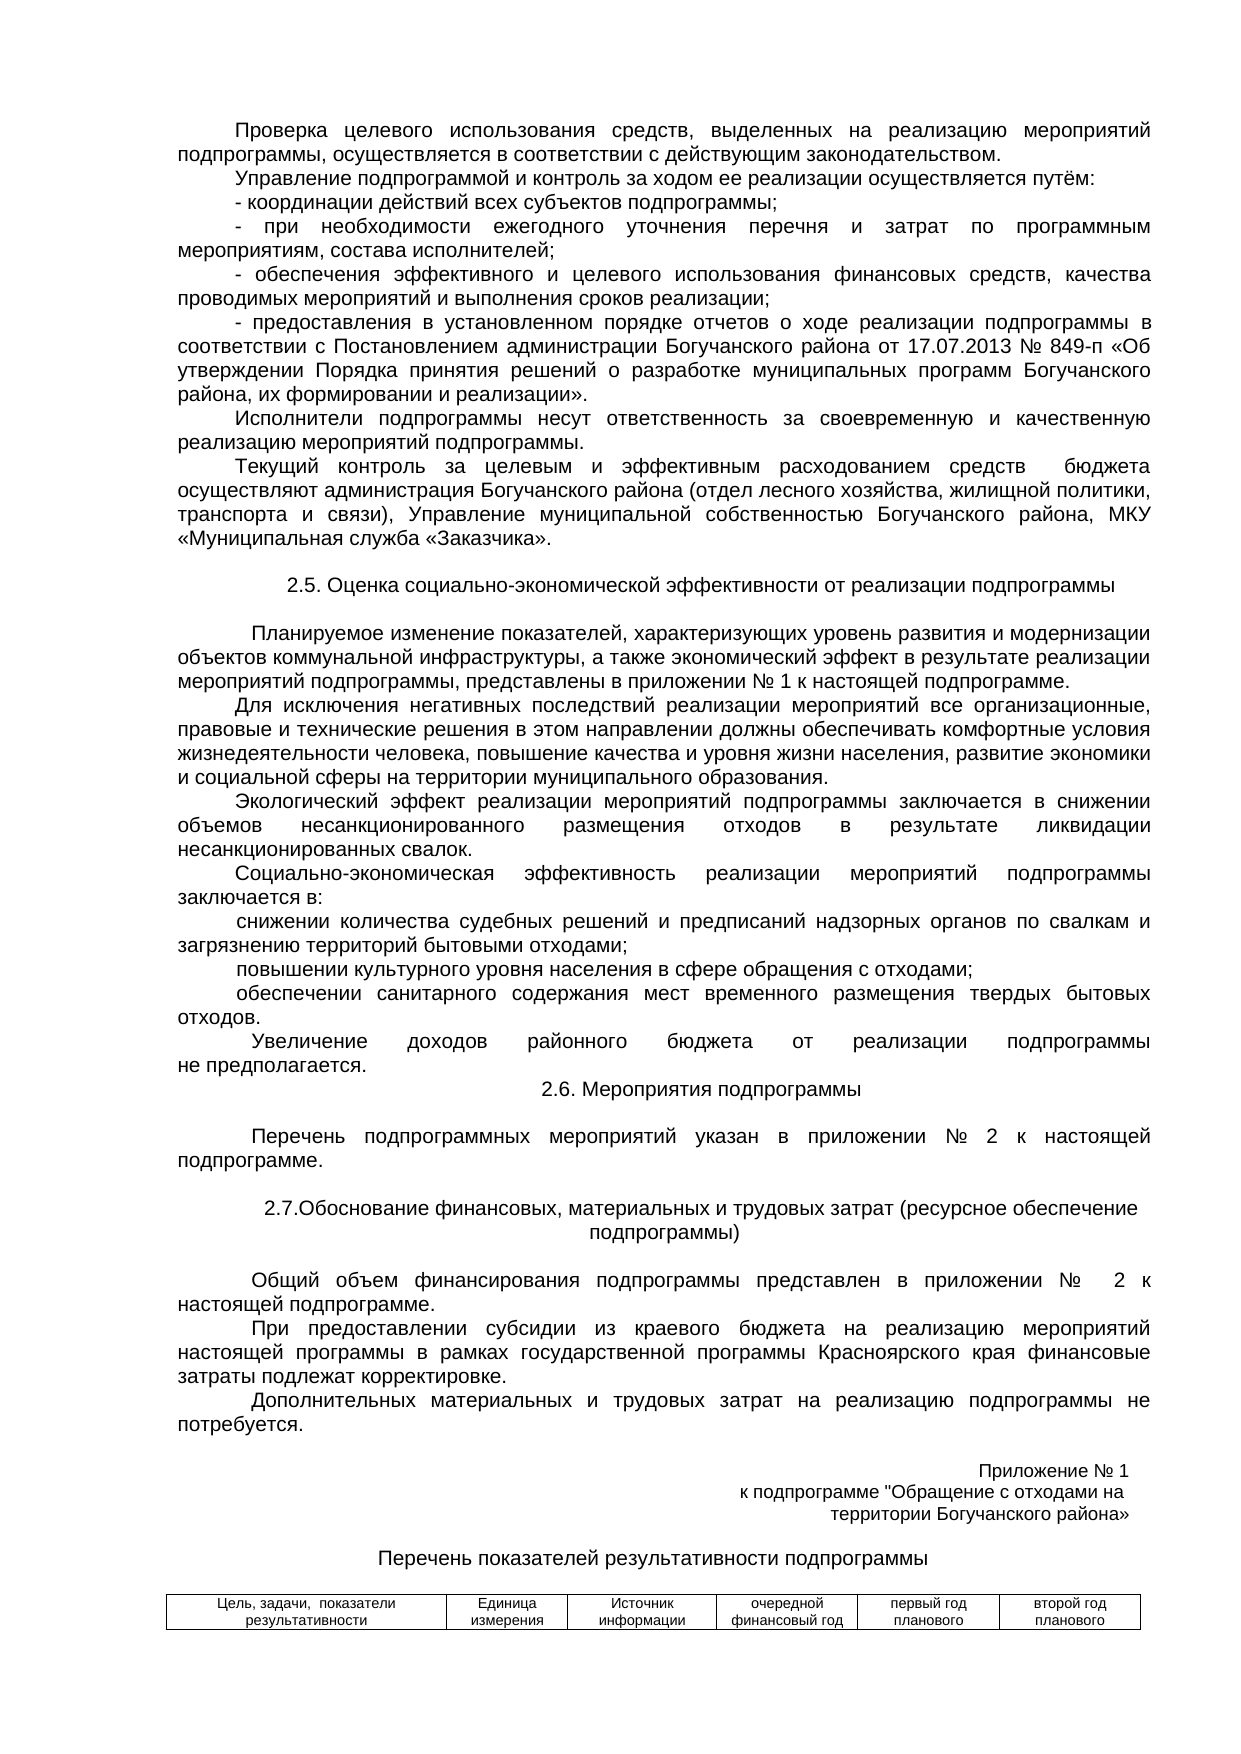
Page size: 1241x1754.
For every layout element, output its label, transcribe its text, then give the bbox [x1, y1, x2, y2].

text - обеспечения эффективного и целевого использования финансовых средств, качества проводимых мероприятий и выполнения сроков реализации; [177, 262, 1152, 310]
text При предоставлении субсидии из краевого бюджета на реализацию мероприятий настоящей программы в рамках государственной программы Красноярского края финансовые затраты подлежат корректировке. [177, 1316, 1152, 1388]
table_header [858, 1595, 999, 1628]
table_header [167, 1595, 446, 1628]
table_header Приложение № 1 к подпрограмме "Обращение с отходами на территории Богучанского района» Перечень показателей результативности подпрограммы [166, 1460, 1140, 1570]
text Проверка целевого использования средств, выделенных на реализацию мероприятий подпрограммы, осуществляется в соответствии с действующим законодательством. [177, 118, 1152, 166]
text Общий объем финансирования подпрограммы представлен в приложении № 2 к настоящей подпрограмме. [177, 1268, 1152, 1316]
text Текущий контроль за целевым и эффективным расходованием средств бюджета осуществляют администрация Богучанского района (отдел лесного хозяйства, жилищной политики, транспорта и связи), Управление муниципальной собственностью Богучанского района, МКУ «Муниципальная служба «Заказчика». [177, 453, 1152, 549]
text 2.7.Обоснование финансовых, материальных и трудовых затрат (ресурсное обеспечение подпрограммы) [177, 1196, 1152, 1244]
text Для исключения негативных последствий реализации мероприятий все организационные, правовые и технические решения в этом направлении должны обеспечивать комфортные условия жизнедеятельности человека, повышение качества и уровня жизни населения, развитие экономики и социальной сферы на территории муниципального образования. [177, 693, 1152, 789]
text Социально-экономическая эффективность реализации мероприятий подпрограммы заключается в: [177, 861, 1152, 909]
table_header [717, 1595, 857, 1628]
text обеспечении санитарного содержания мест временного размещения твердых бытовых отходов. [177, 981, 1152, 1028]
table_header Источник информации [568, 1595, 716, 1628]
text повышении культурного уровня населения в сфере обращения с отходами; [177, 957, 1152, 981]
text Планируемое изменение показателей, характеризующих уровень развития и модернизации объектов коммунальной инфраструктуры, а также экономический эффект в результате реализации мероприятий подпрограммы, представлены в приложении № 1 к настоящей подпрограмме. [177, 621, 1152, 693]
text - при необходимости ежегодного уточнения перечня и затрат по программным мероприятиям, состава исполнителей; [177, 214, 1152, 262]
text Перечень подпрограммных мероприятий указан в приложении № 2 к настоящей подпрограмме. [177, 1124, 1152, 1172]
text Дополнительных материальных и трудовых затрат на реализацию подпрограммы не потребуется. [177, 1388, 1152, 1436]
table_header Единица измерения [447, 1595, 567, 1628]
text - предоставления в установленном порядке отчетов о ходе реализации подпрограммы в соответствии с Постановлением администрации Богучанского района от 17.07.2013 № 849-п «Об утверждении Порядка принятия решений о разработке муниципальных программ Богучанского района, их формировании и реализации». [177, 310, 1152, 406]
text 2.5. Оценка социально-экономической эффективности от реализации подпрограммы [177, 573, 1152, 597]
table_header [1000, 1595, 1140, 1628]
text Управление подпрограммой и контроль за ходом ее реализации осуществляется путём: [177, 166, 1152, 190]
text Экологический эффект реализации мероприятий подпрограммы заключается в снижении объемов несанкционированного размещения отходов в результате ликвидации несанкционированных свалок. [177, 789, 1152, 861]
text Исполнители подпрограммы несут ответственность за своевременную и качественную реализацию мероприятий подпрограммы. [177, 406, 1152, 453]
text Увеличение доходов районного бюджета от реализации подпрограммы не предполагается. [177, 1028, 1152, 1076]
text - координации действий всех субъектов подпрограммы; [177, 190, 1152, 214]
text снижении количества судебных решений и предписаний надзорных органов по свалкам и загрязнению территорий бытовыми отходами; [177, 909, 1152, 957]
text 2.6. Мероприятия подпрограммы [177, 1076, 1152, 1100]
